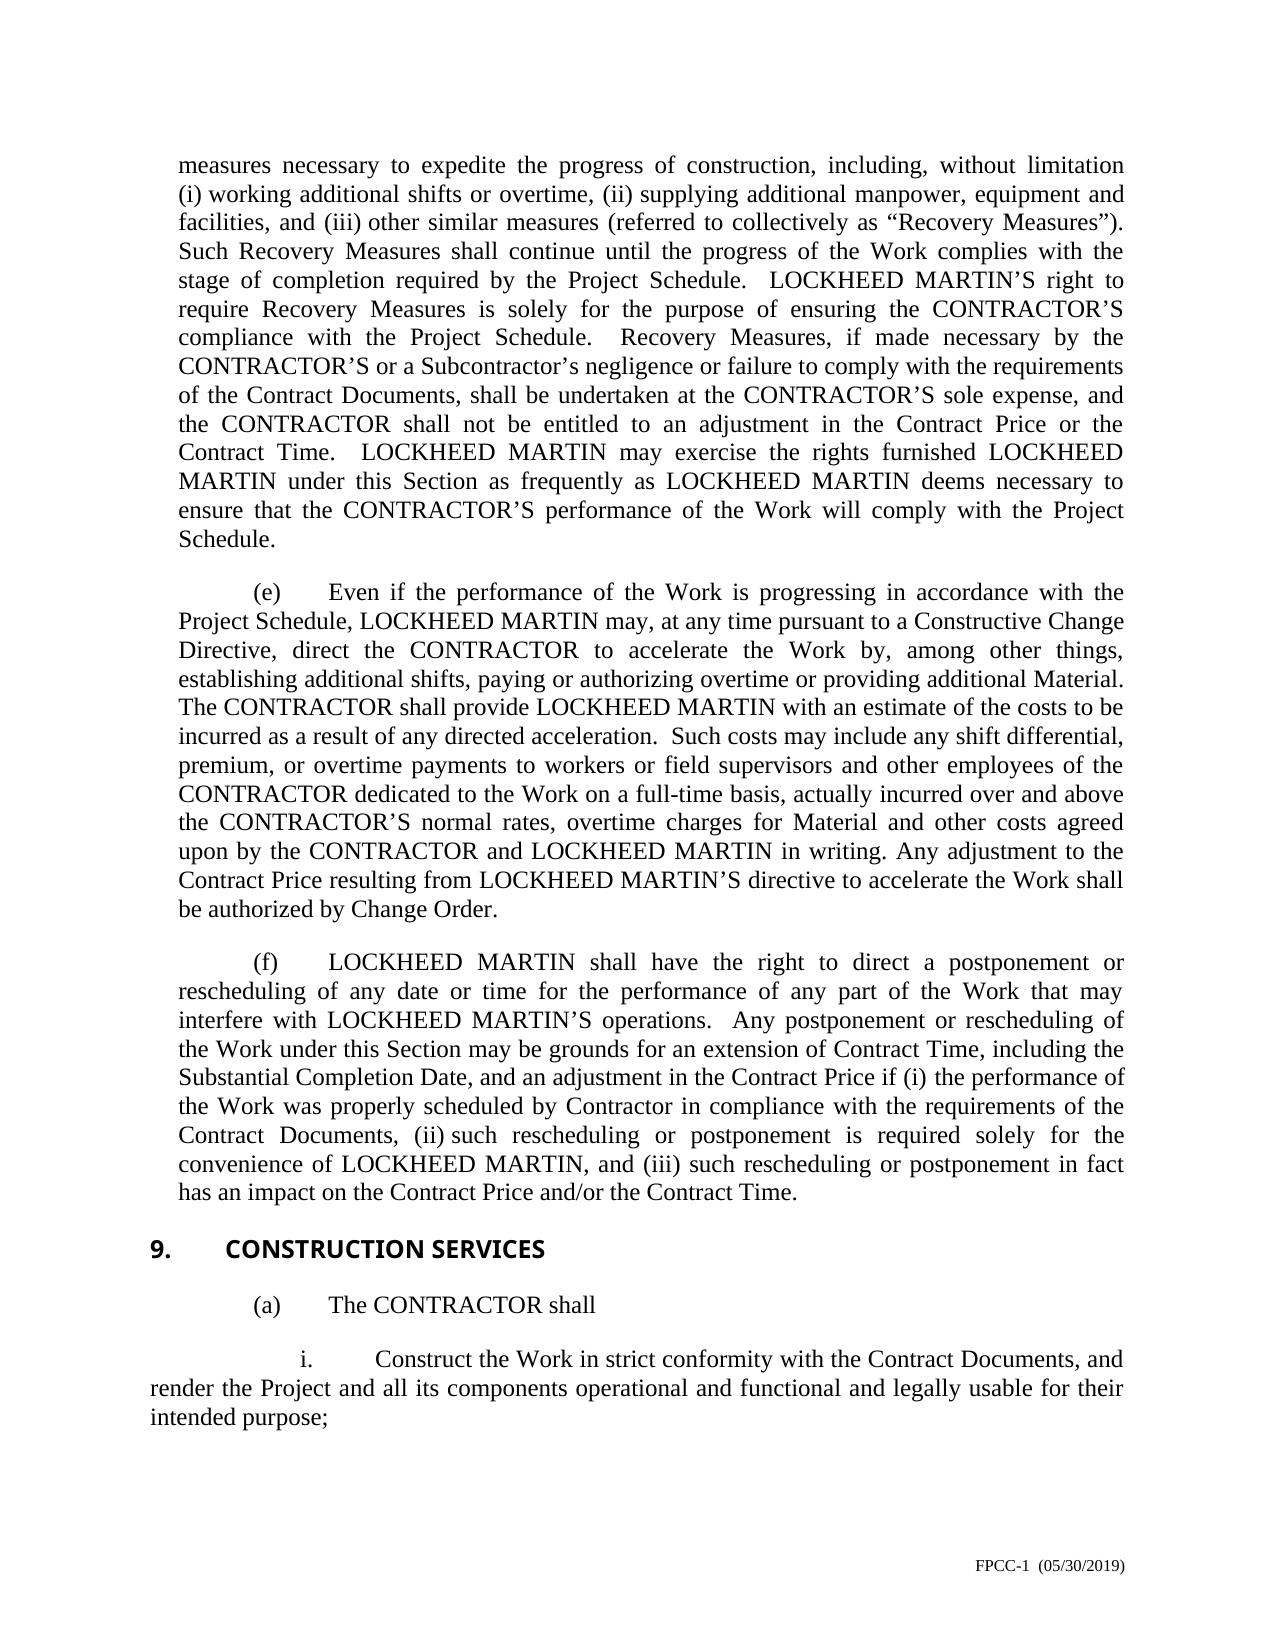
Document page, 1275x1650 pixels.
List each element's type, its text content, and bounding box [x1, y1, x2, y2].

subtitle Construction Services [150, 1231, 1125, 1265]
subtitle The CONTRACTOR shall [178, 1290, 1125, 1319]
subtitle Even if the performance of the Work is progressing in accordance with the Project Schedule, LOCKHEED MARTIN may, at any time pursuant to a Constructive Change Directive, direct the CONTRACTOR to accelerate the Work by, among other things, establishing additional shifts, paying or authorizing overtime or providing additional Material. The CONTRACTOR shall provide LOCKHEED MARTIN with an estimate of the costs to be incurred as a result of any directed acceleration. Such costs may include any shift differential, premium, or overtime payments to workers or field supervisors and other employees of the CONTRACTOR dedicated to the Work on a full-time basis, actually incurred over and above the CONTRACTOR’S normal rates, overtime charges for Material and other costs agreed upon by the CONTRACTOR and LOCKHEED MARTIN in writing. Any adjustment to the Contract Price resulting from LOCKHEED MARTIN’S directive to accelerate the Work shall be authorized by Change Order. [178, 577, 1125, 922]
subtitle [178, 150, 1125, 552]
subtitle LOCKHEED MARTIN shall have the right to direct a postponement or rescheduling of any date or time for the performance of any part of the Work that may interfere with LOCKHEED MARTIN’S operations. Any postponement or rescheduling of the Work under this Section may be grounds for an extension of Contract Time, including the Substantial Completion Date, and an adjustment in the Contract Price if (i) the performance of the Work was properly scheduled by Contractor in compliance with the requirements of the Contract Documents, (ii) such rescheduling or postponement is required solely for the convenience of LOCKHEED MARTIN, and (iii) such rescheduling or postponement in fact has an impact on the Contract Price and/or the Contract Time. [178, 947, 1125, 1206]
subtitle Construct the Work in strict conformity with the Contract Documents, and render the Project and all its components operational and functional and legally usable for their intended purpose; [150, 1344, 1125, 1430]
